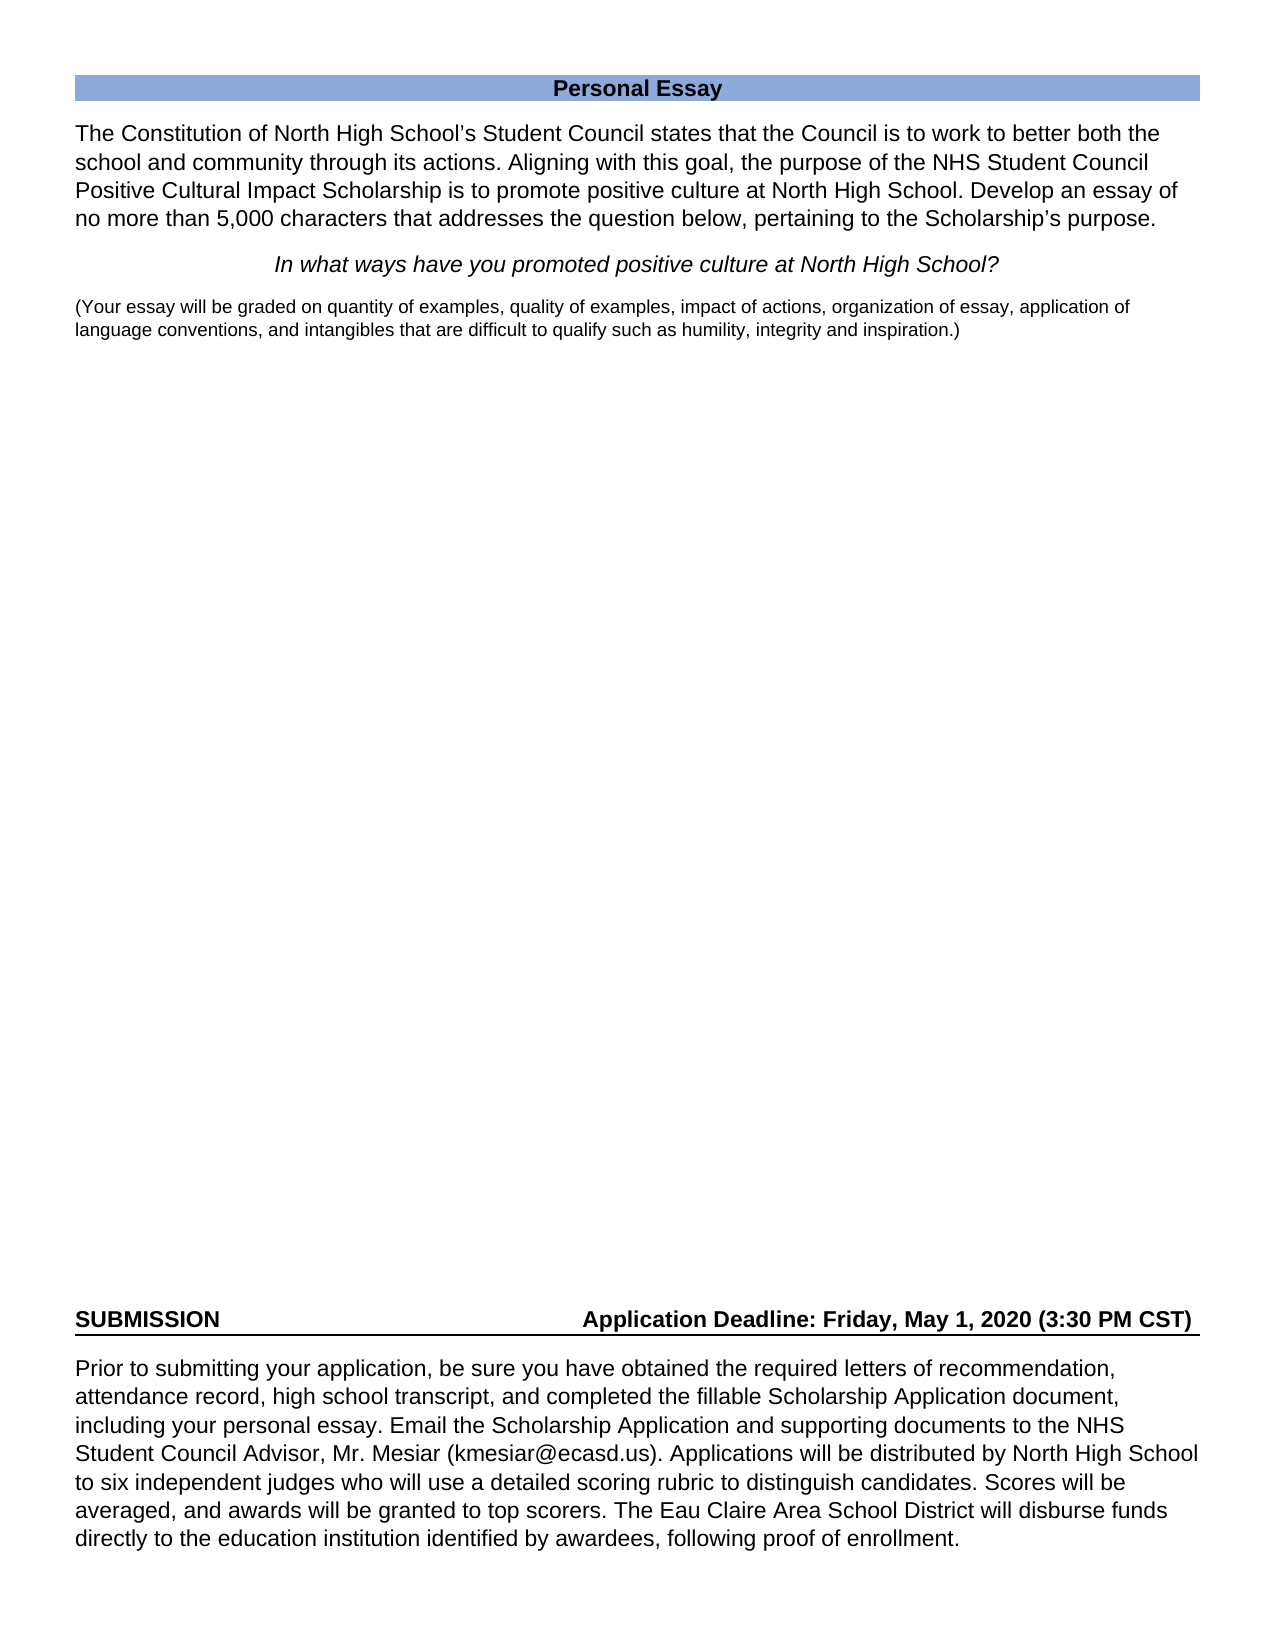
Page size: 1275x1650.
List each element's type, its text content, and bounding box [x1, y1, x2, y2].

text In what ways have you promoted positive culture at North High School? [75, 251, 1200, 277]
text Personal Essay [75, 75, 1200, 101]
text (Your essay will be graded on quantity of examples, quality of examples, impact of actions, organization of essay, application of language conventions, and intangibles that are difficult to qualify such as humility, integrity and inspiration.) [75, 296, 1200, 340]
text Prior to submitting your application, be sure you have obtained the required letters of recommendation, attendance record, high school transcript, and completed the fillable Scholarship Application document, including your personal essay. Email the Scholarship Application and supporting documents to the NHS Student Council Advisor, Mr. Mesiar (kmesiar@ecasd.us). Applications will be distributed by North High School to six independent judges who will use a detailed scoring rubric to distinguish candidates. Scores will be averaged, and awards will be granted to top scorers. The Eau Claire Area School District will disburse funds directly to the education institution identified by awardees, following proof of enrollment. [75, 1355, 1200, 1552]
text SUBMISSION Application Deadline: Friday, May 1, 2020 (3:30 PM CST) [75, 1306, 1200, 1334]
text The Constitution of North High School’s Student Council states that the Council is to work to better both the school and community through its actions. Aligning with this goal, the purpose of the NHS Student Council Positive Cultural Impact Scholarship is to promote positive culture at North High School. Develop an essay of no more than 5,000 characters that addresses the question below, pertaining to the Scholarship’s purpose. [75, 120, 1200, 232]
